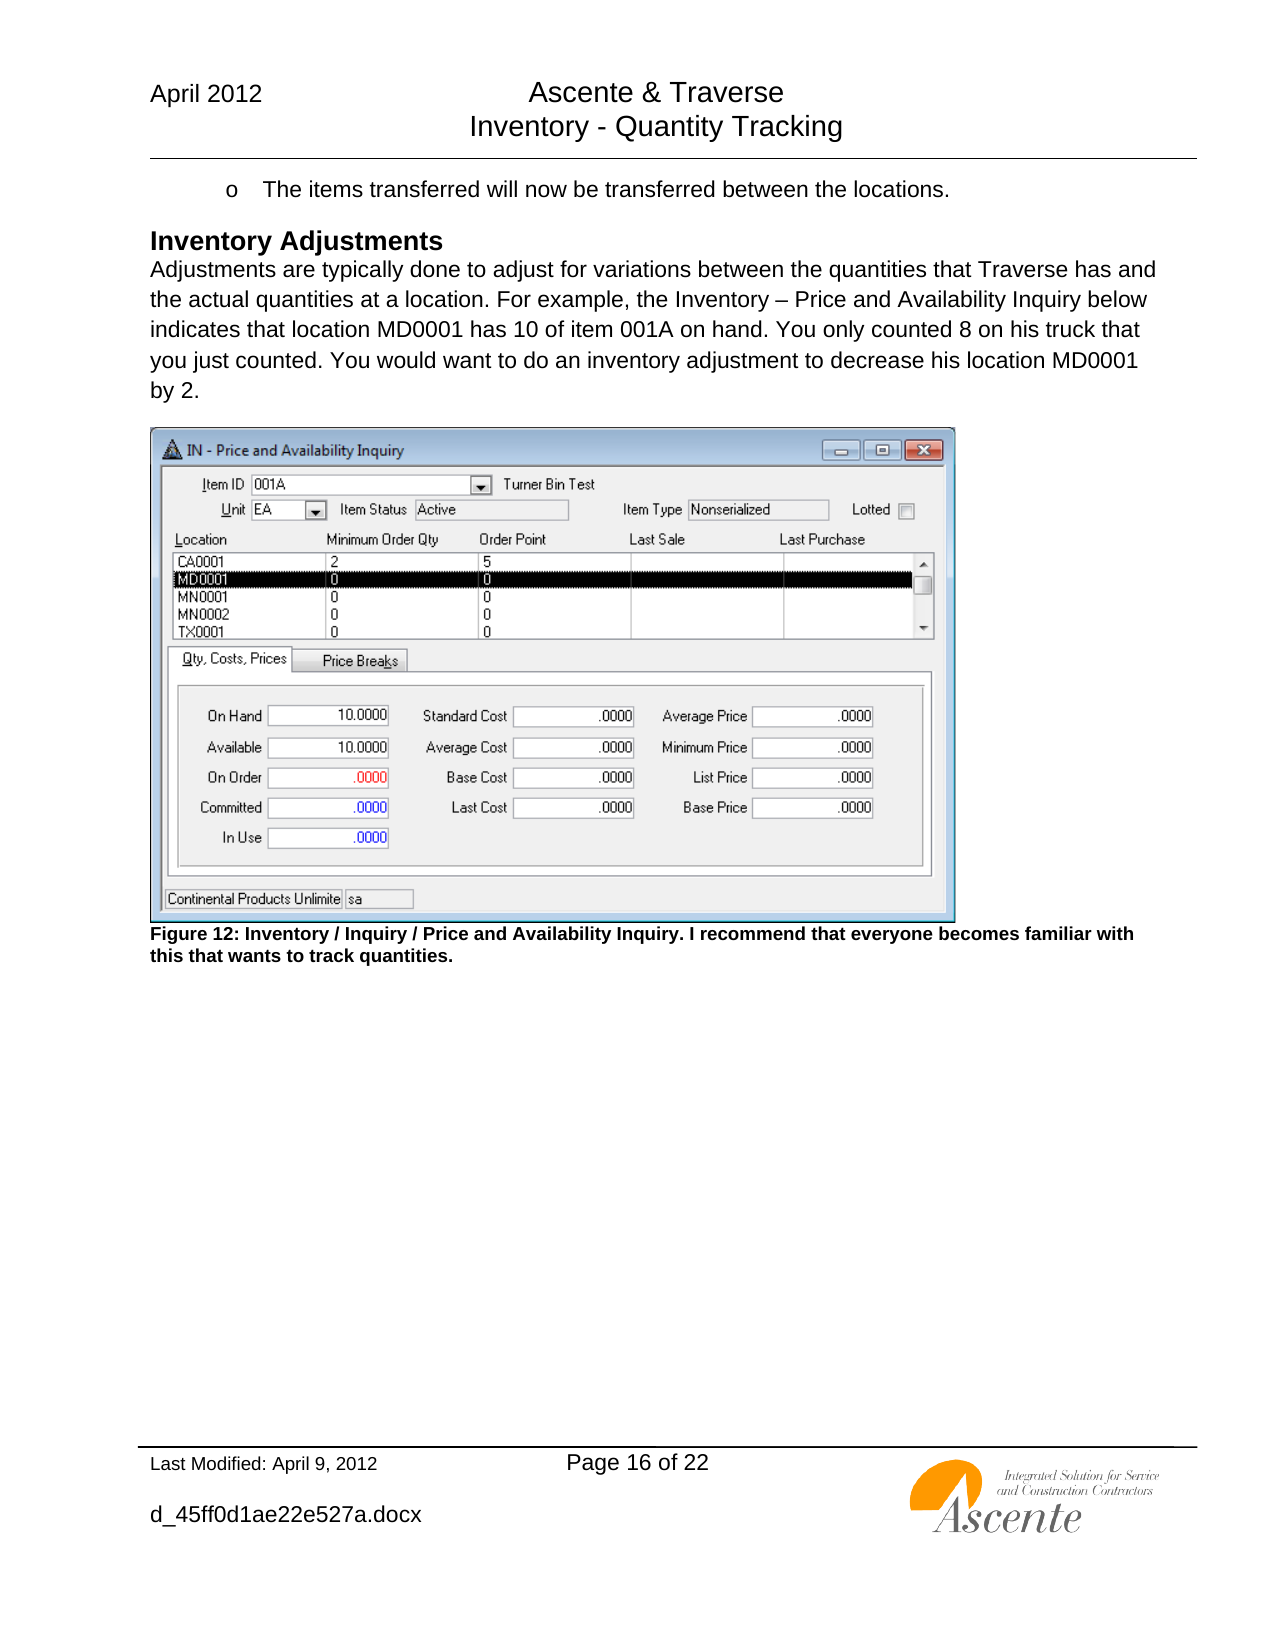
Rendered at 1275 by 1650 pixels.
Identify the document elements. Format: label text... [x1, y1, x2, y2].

text Adjustments are typically done to adjust for variations between the quantities that Traverse has and the actual quantities at a location. For example, the Inventory – Price and Availability Inquiry below indicates that location MD0001 has 10 of item 001A on hand. You only counted 8 on his truck that you just counted. You would want to do an inventory adjustment to decrease his location MD0001 by 2. [150, 256, 1162, 403]
picture [150, 427, 956, 923]
picture [909, 1459, 1159, 1533]
subtitle Inventory Adjustments [150, 225, 1162, 256]
text Figure 12: Inventory / Inquiry / Price and Availability Inquiry. I recommend that everyone becomes familiar with this that wants to track quantities. [150, 923, 1162, 966]
list The items transferred will now be transferred between the locations. [225, 176, 1162, 204]
